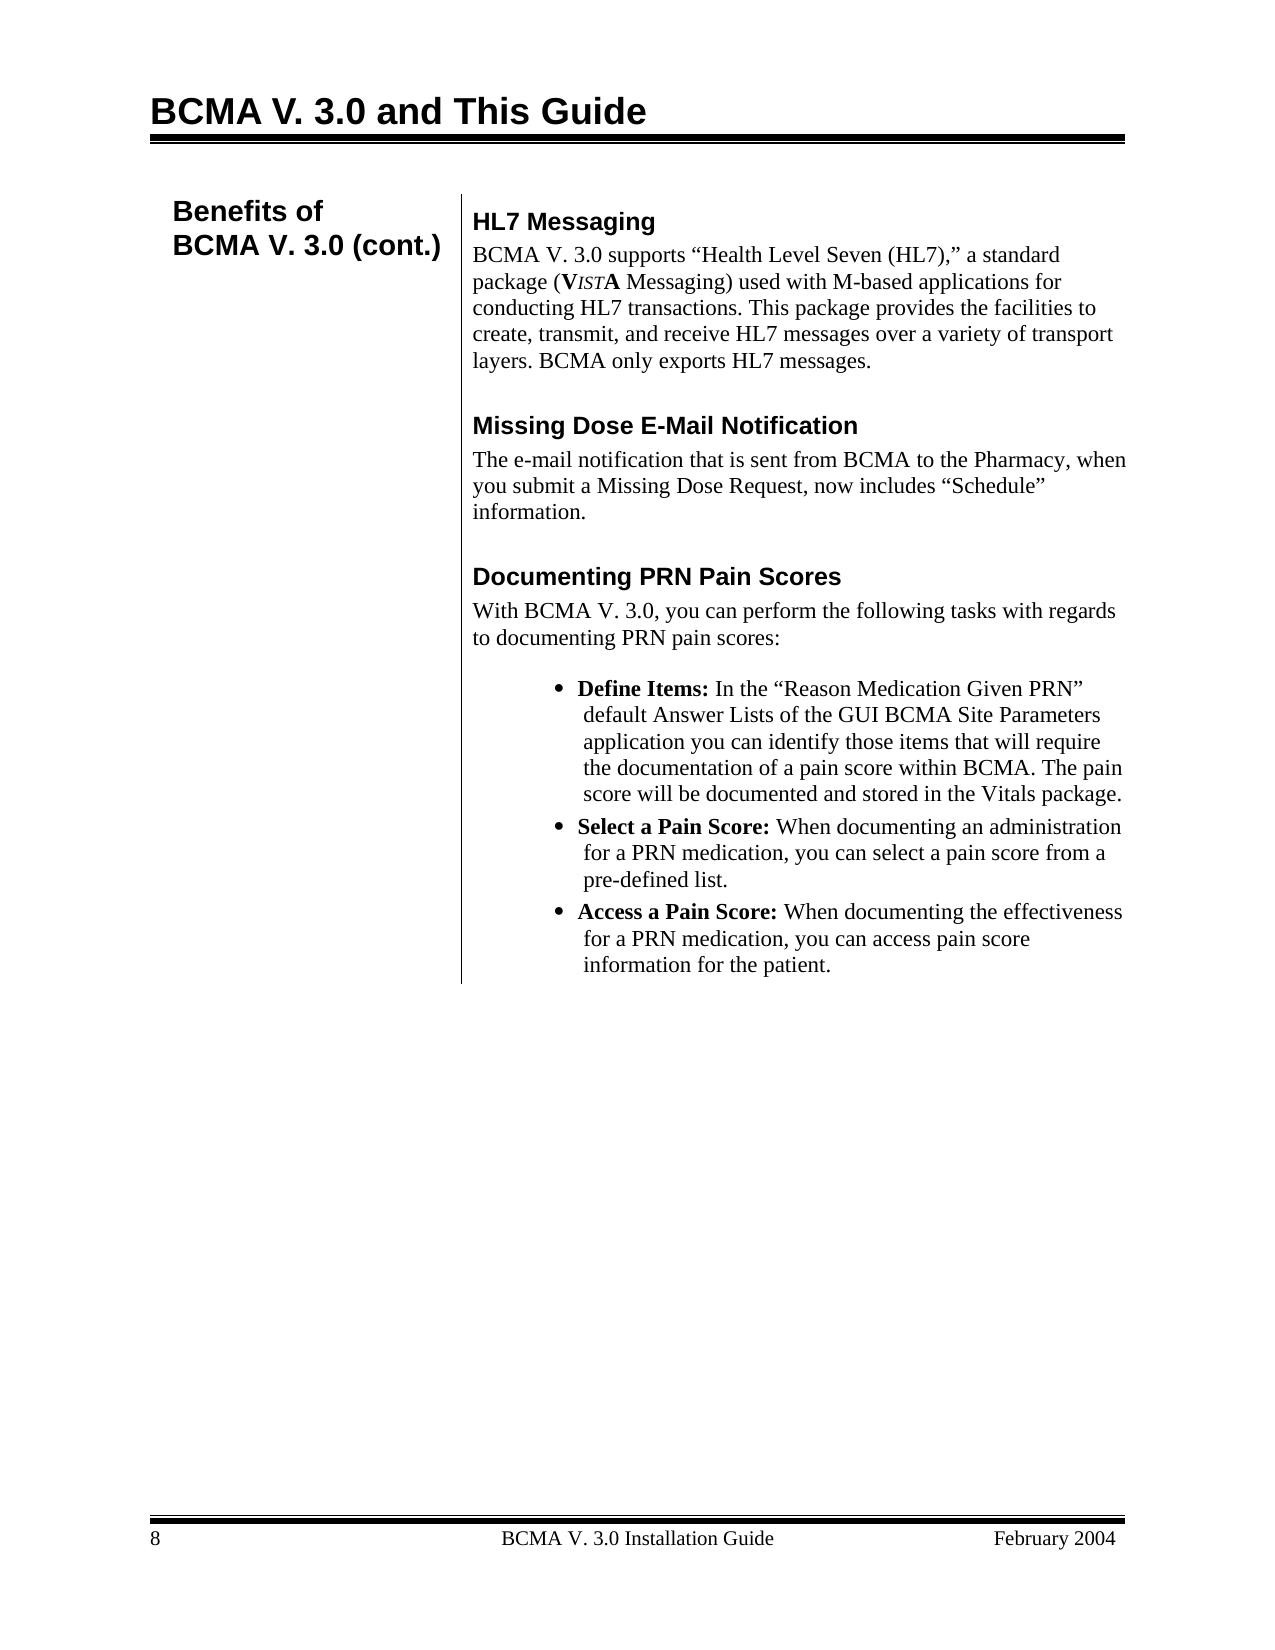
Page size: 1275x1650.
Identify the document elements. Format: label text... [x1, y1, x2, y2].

text BCMA V. 3.0 and This Guide [150, 89, 1125, 134]
table_header Benefits of BCMA V. 3.0 (cont.) [161, 194, 461, 984]
table_header HL7 Messaging BCMA V. 3.0 supports “Health Level Seven (HL7),” a standard package (VISTA Messaging) used with M-based applications for conducting HL7 transactions. This package provides the facilities to create, transmit, and receive HL7 messages over a variety of transport layers. BCMA only exports HL7 messages. Missing Dose E-Mail Notification The e-mail notification that is sent from BCMA to the Pharmacy, when you submit a Missing Dose Request, now includes “Schedule” information. Documenting PRN Pain Scores With BCMA V. 3.0, you can perform the following tasks with regards to documenting PRN pain scores: Define Items: In the “Reason Medication Given PRN” default Answer Lists of the GUI BCMA Site Parameters application you can identify those items that will require the documentation of a pain score within BCMA. The pain score will be documented and stored in the Vitals package. Select a Pain Score: When documenting an administration for a PRN medication, you can select a pain score from a pre-defined list. Access a Pain Score: When documenting the effectiveness for a PRN medication, you can access pain score information for the patient. [462, 194, 1146, 984]
